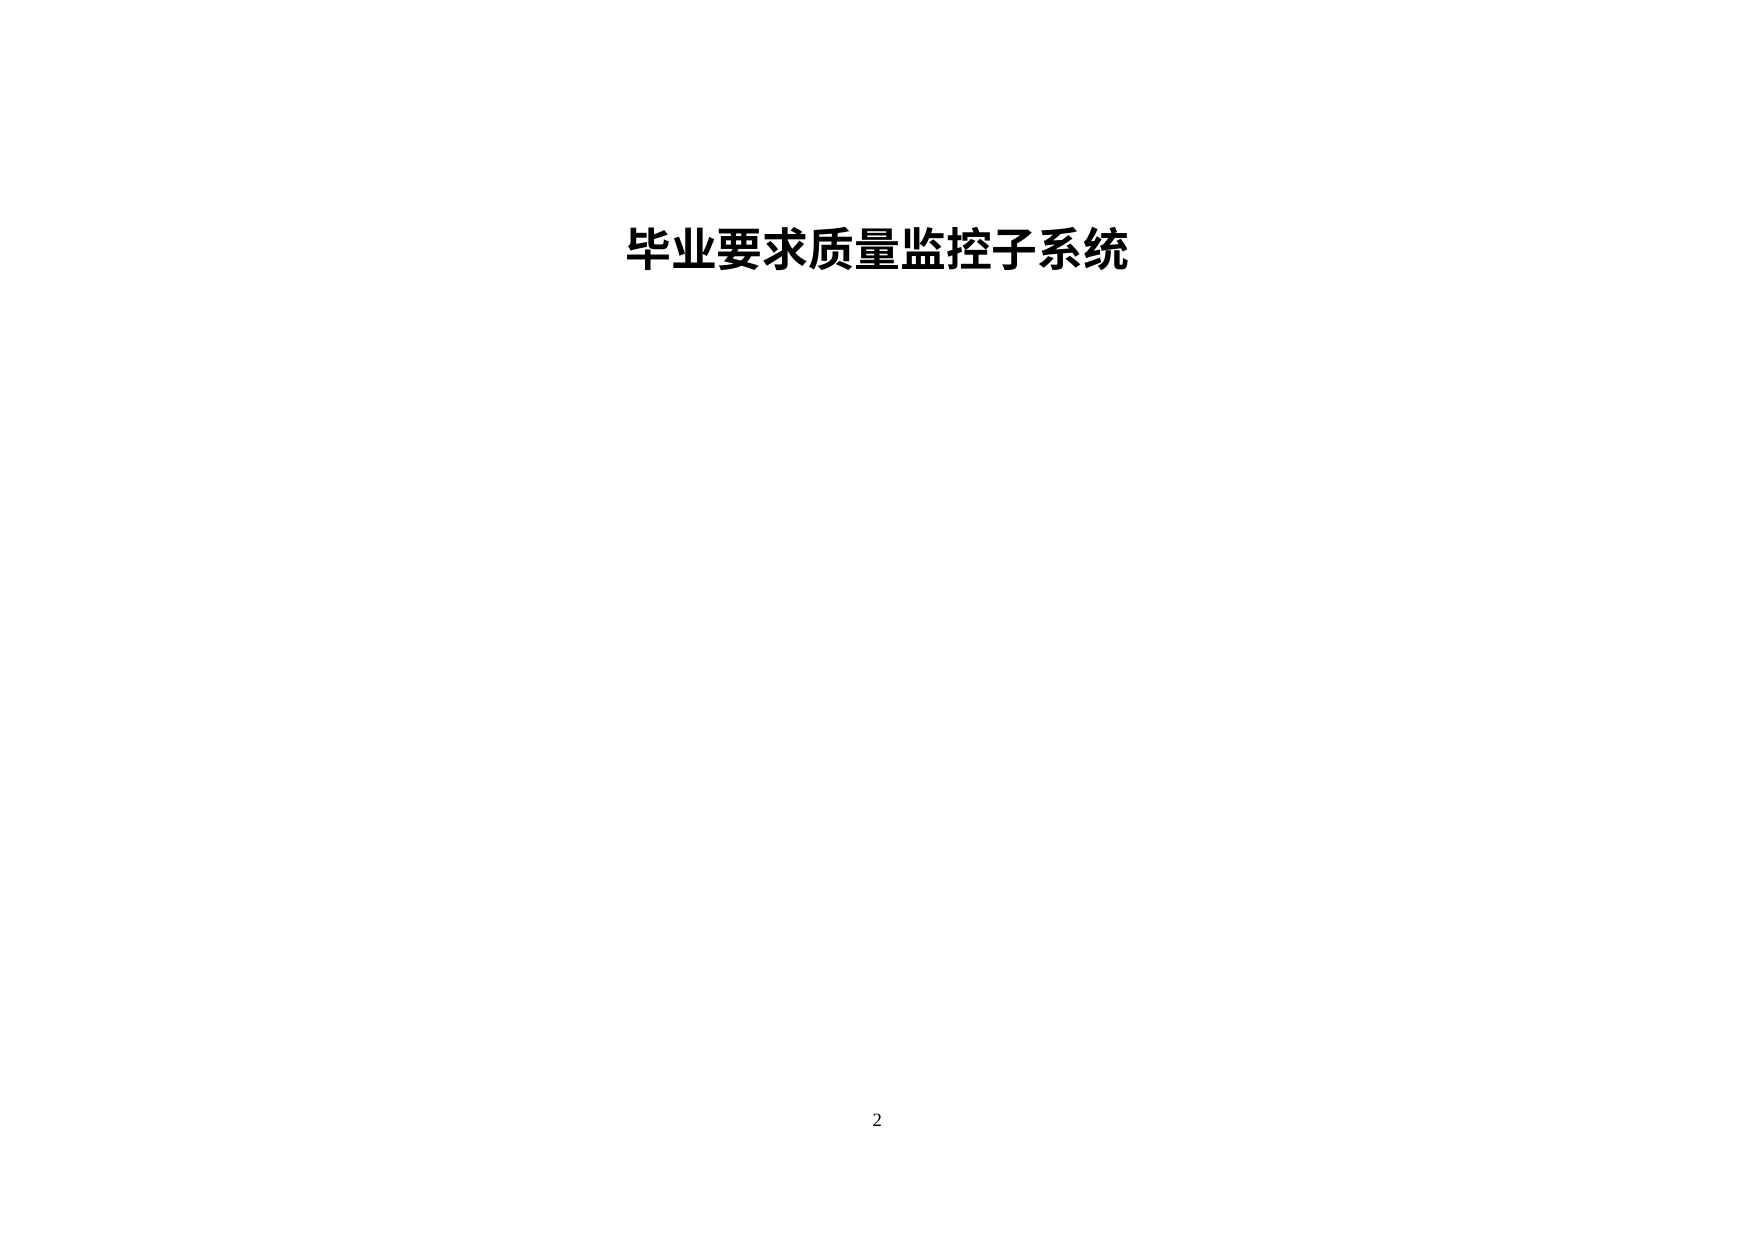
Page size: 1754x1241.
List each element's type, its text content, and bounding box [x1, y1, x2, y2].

text 毕业要求质量监控子系统 [150, 198, 1604, 295]
